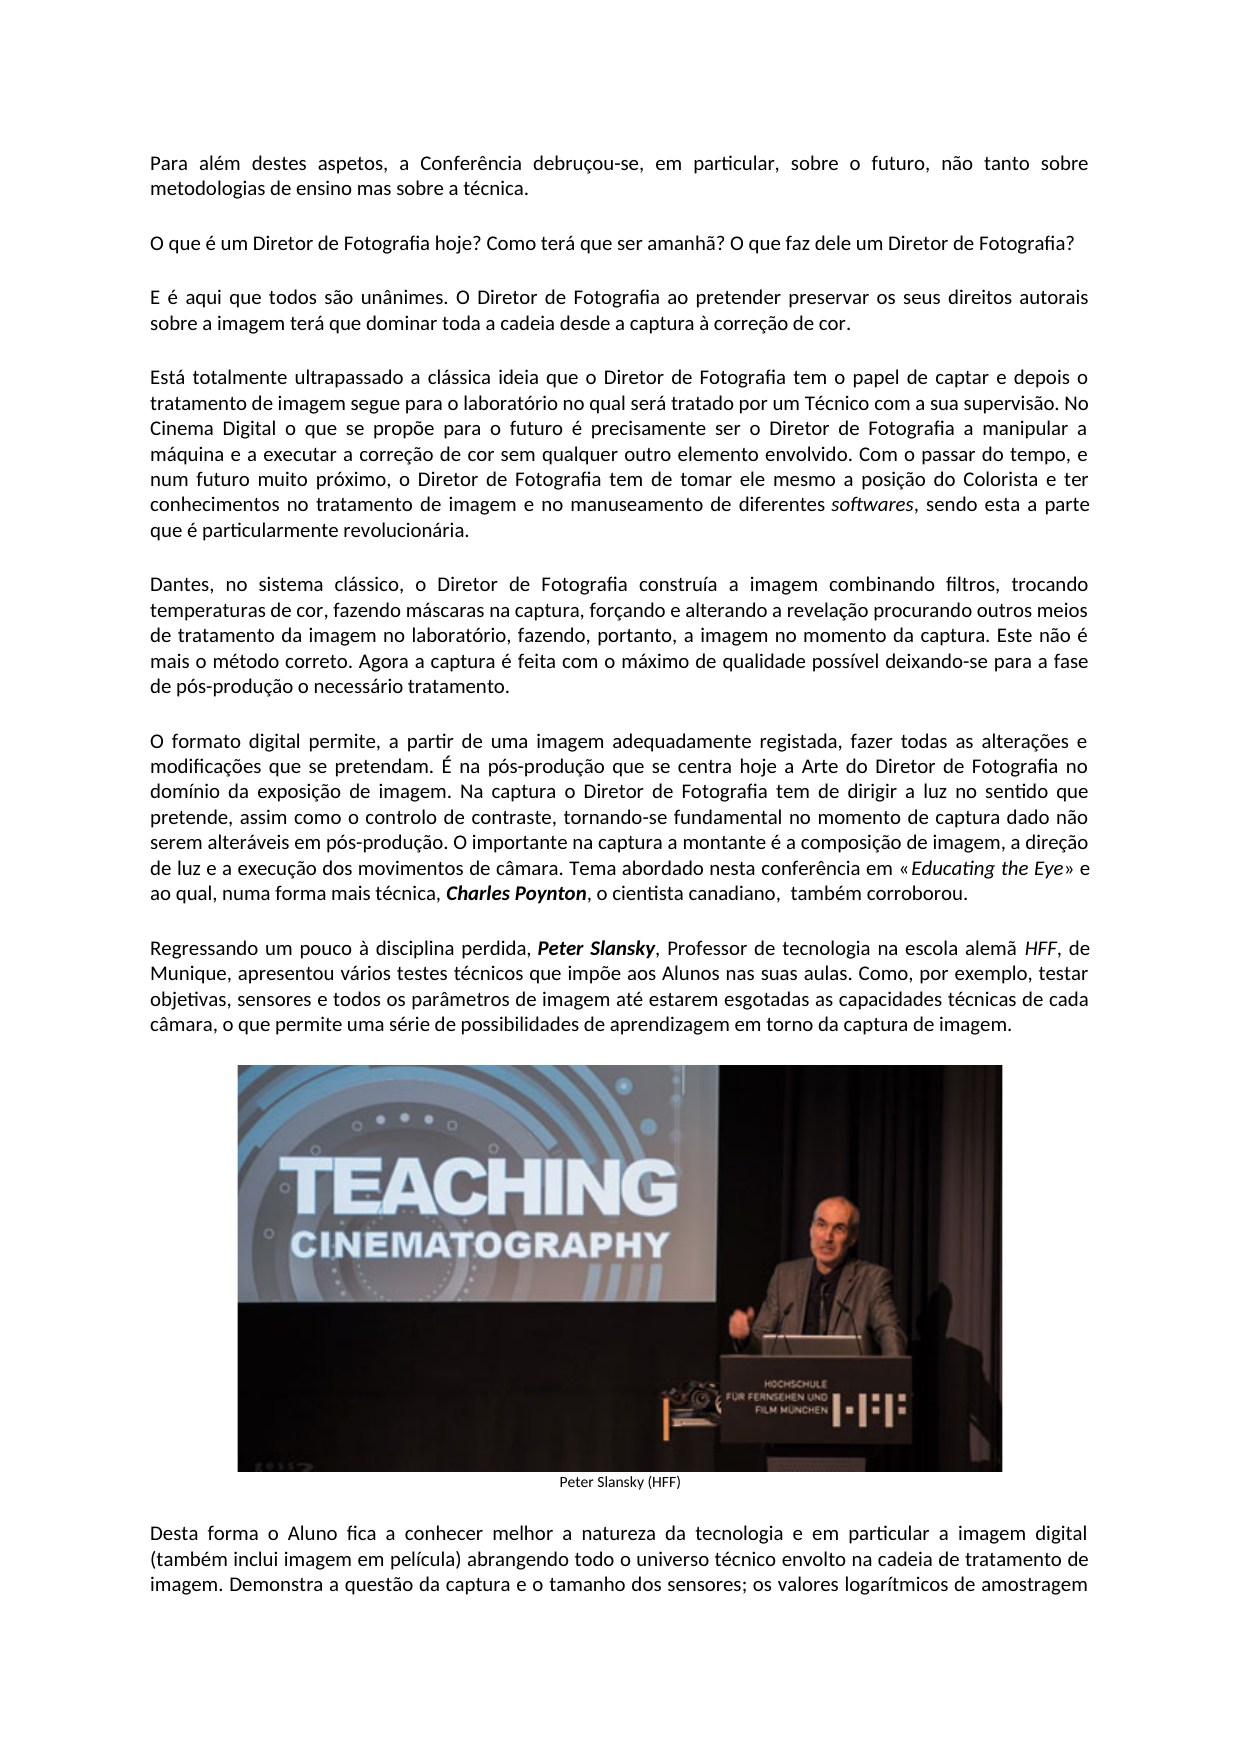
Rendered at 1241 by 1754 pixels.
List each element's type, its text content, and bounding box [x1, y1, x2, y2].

text Regressando um pouco à disciplina perdida, Peter Slansky, Professor de tecnologia na escola alemã HFF, de Munique, apresentou vários testes técnicos que impõe aos Alunos nas suas aulas. Como, por exemplo, testar objetivas, sensores e todos os parâmetros de imagem até estarem esgotadas as capacidades técnicas de cada câmara, o que permite uma série de possibilidades de aprendizagem em torno da captura de imagem. [150, 935, 1090, 1037]
text E é aqui que todos são unânimes. O Diretor de Fotografia ao pretender preservar os seus direitos autorais sobre a imagem terá que dominar toda a cadeia desde a captura à correção de cor. [150, 284, 1090, 335]
text O formato digital permite, a partir de uma imagem adequadamente registada, fazer todas as alterações e modificações que se pretendam. É na pós-produção que se centra hoje a Arte do Diretor de Fotografia no domínio da exposição de imagem. Na captura o Diretor de Fotografia tem de dirigir a luz no sentido que pretende, assim como o controlo de contraste, tornando-se fundamental no momento de captura dado não serem alteráveis em pós-produção. O importante na captura a montante é a composição de imagem, a direção de luz e a execução dos movimentos de câmara. Tema abordado nesta conferência em «Educating the Eye» e ao qual, numa forma mais técnica, Charles Poynton, o cientista canadiano, também corroborou. [150, 728, 1090, 906]
text Para além destes aspetos, a Conferência debruçou-se, em particular, sobre o futuro, não tanto sobre metodologias de ensino mas sobre a técnica. [150, 150, 1090, 201]
text Dantes, no sistema clássico, o Diretor de Fotografia construía a imagem combinando filtros, trocando temperaturas de cor, fazendo máscaras na captura, forçando e alterando a revelação procurando outros meios de tratamento da imagem no laboratório, fazendo, portanto, a imagem no momento da captura. Este não é mais o método correto. Agora a captura é feita com o máximo de qualidade possível deixando-se para a fase de pós-produção o necessário tratamento. [150, 572, 1090, 699]
text Está totalmente ultrapassado a clássica ideia que o Diretor de Fotografia tem o papel de captar e depois o tratamento de imagem segue para o laboratório no qual será tratado por um Técnico com a sua supervisão. No Cinema Digital o que se propõe para o futuro é precisamente ser o Diretor de Fotografia a manipular a máquina e a executar a correção de cor sem qualquer outro elemento envolvido. Com o passar do tempo, e num futuro muito próximo, o Diretor de Fotografia tem de tomar ele mesmo a posição do Colorista e ter conhecimentos no tratamento de imagem e no manuseamento de diferentes softwares, sendo esta a parte que é particularmente revolucionária. [150, 364, 1090, 542]
picture [237, 1065, 1003, 1472]
text O que é um Diretor de Fotografia hoje? Como terá que ser amanhã? O que faz dele um Diretor de Fotografia? [150, 230, 1090, 255]
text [150, 1520, 1090, 1597]
